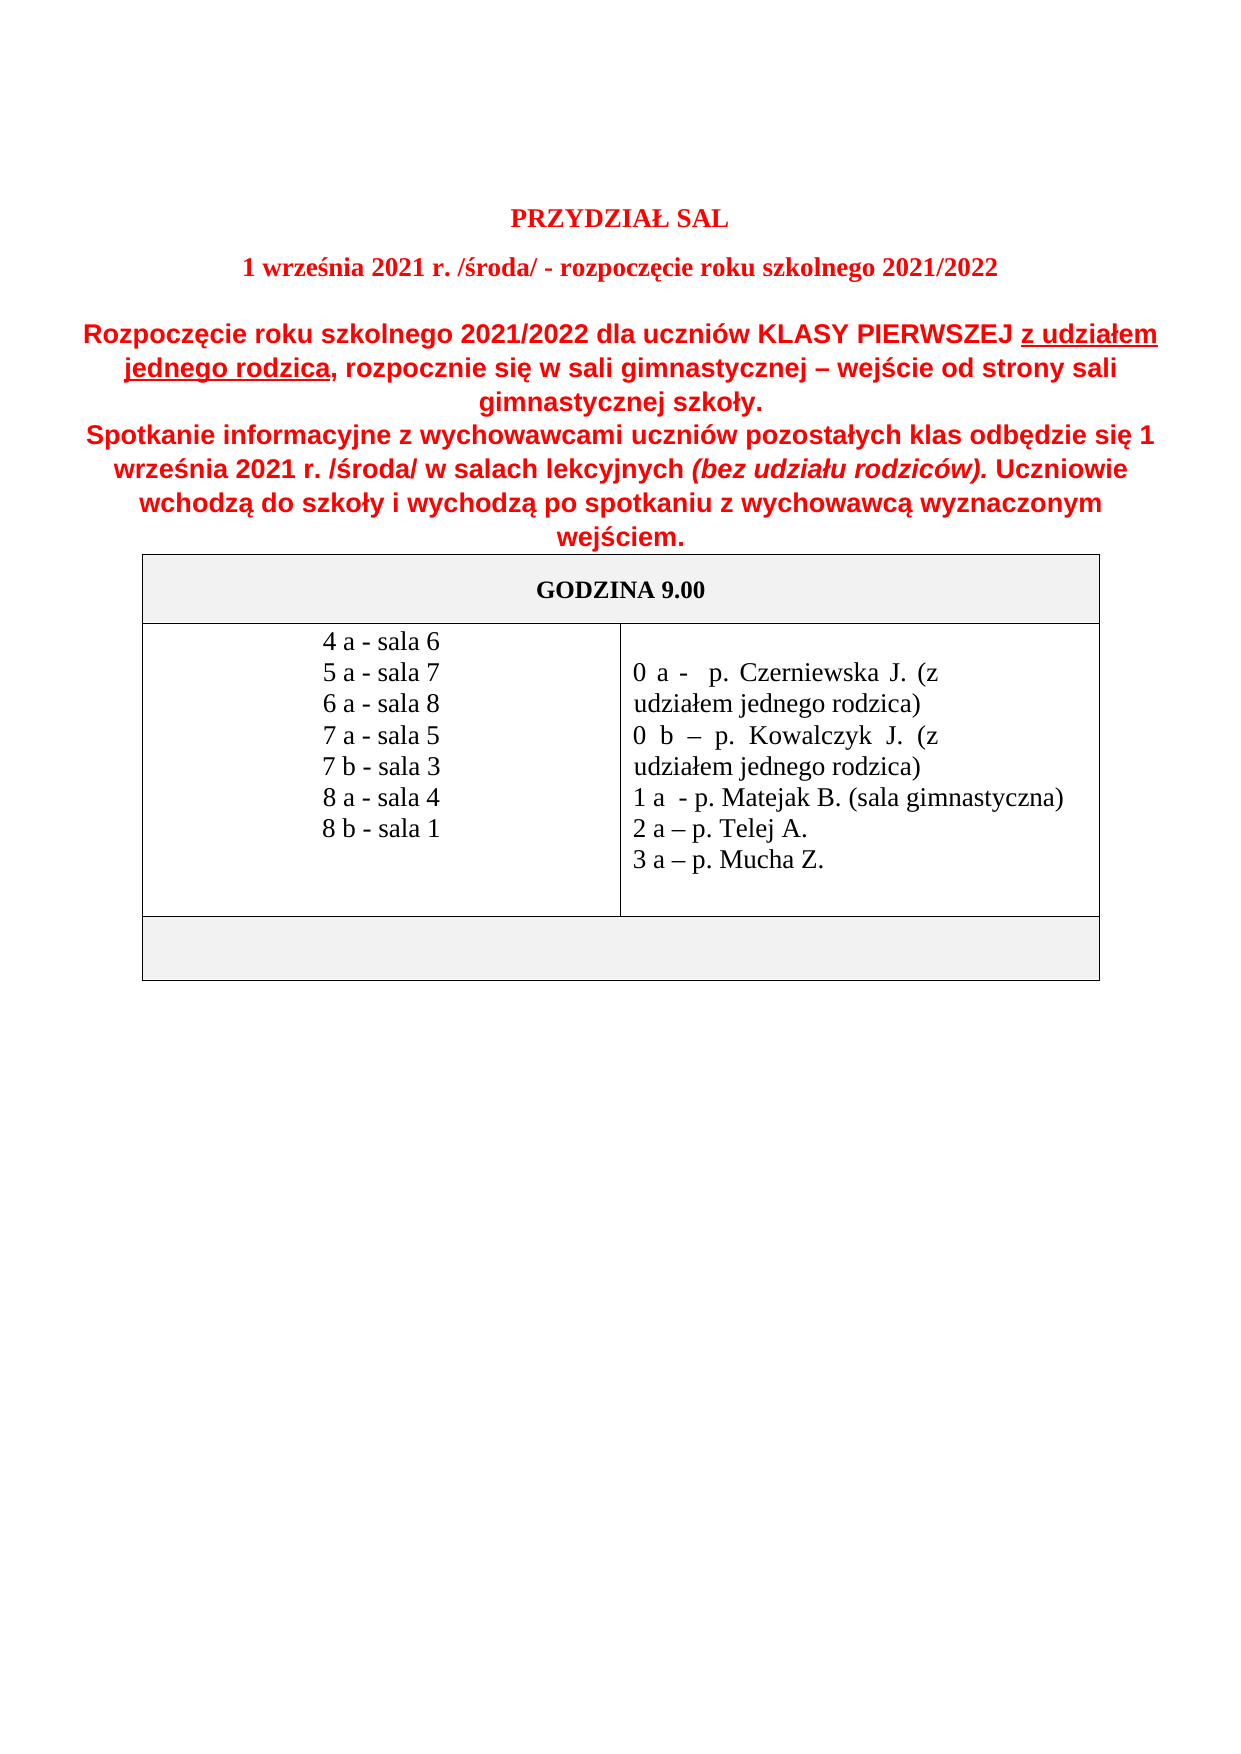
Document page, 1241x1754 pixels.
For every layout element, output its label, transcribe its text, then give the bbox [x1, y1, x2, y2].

table_cell [143, 917, 1099, 979]
text 1 września 2021 r. /środa/ - rozpoczęcie roku szkolnego 2021/2022 [75, 251, 1165, 282]
table_cell 4 a - sala 6 5 a - sala 7 6 a - sala 8 7 a - sala 5 7 b - sala 3 8 a - sala 4 8 b - sala 1 [143, 624, 620, 916]
text Spotkanie informacyjne z wychowawcami uczniów pozostałych klas odbędzie się 1 września 2021 r. /środa/ w salach lekcyjnych (bez udziału rodziców). Uczniowie wchodzą do szkoły i wychodzą po spotkaniu z wychowawcą wyznaczonym wejściem. [75, 419, 1165, 552]
text Rozpoczęcie roku szkolnego 2021/2022 dla uczniów KLASY PIERWSZEJ z udziałem jednego rodzica, rozpocznie się w sali gimnastycznej – wejście od strony sali gimnastycznej szkoły. [75, 318, 1165, 417]
table_header GODZINA 9.00 [143, 555, 1099, 622]
text PRZYDZIAŁ SAL [75, 202, 1165, 233]
table_cell 0 a - p. Czerniewska J. (z udziałem jednego rodzica) 0 b – p. Kowalczyk J. (z udziałem jednego rodzica) 1 a - p. Matejak B. (sala gimnastyczna) 2 a – p. Telej A. 3 a – p. Mucha Z. [621, 624, 1099, 916]
